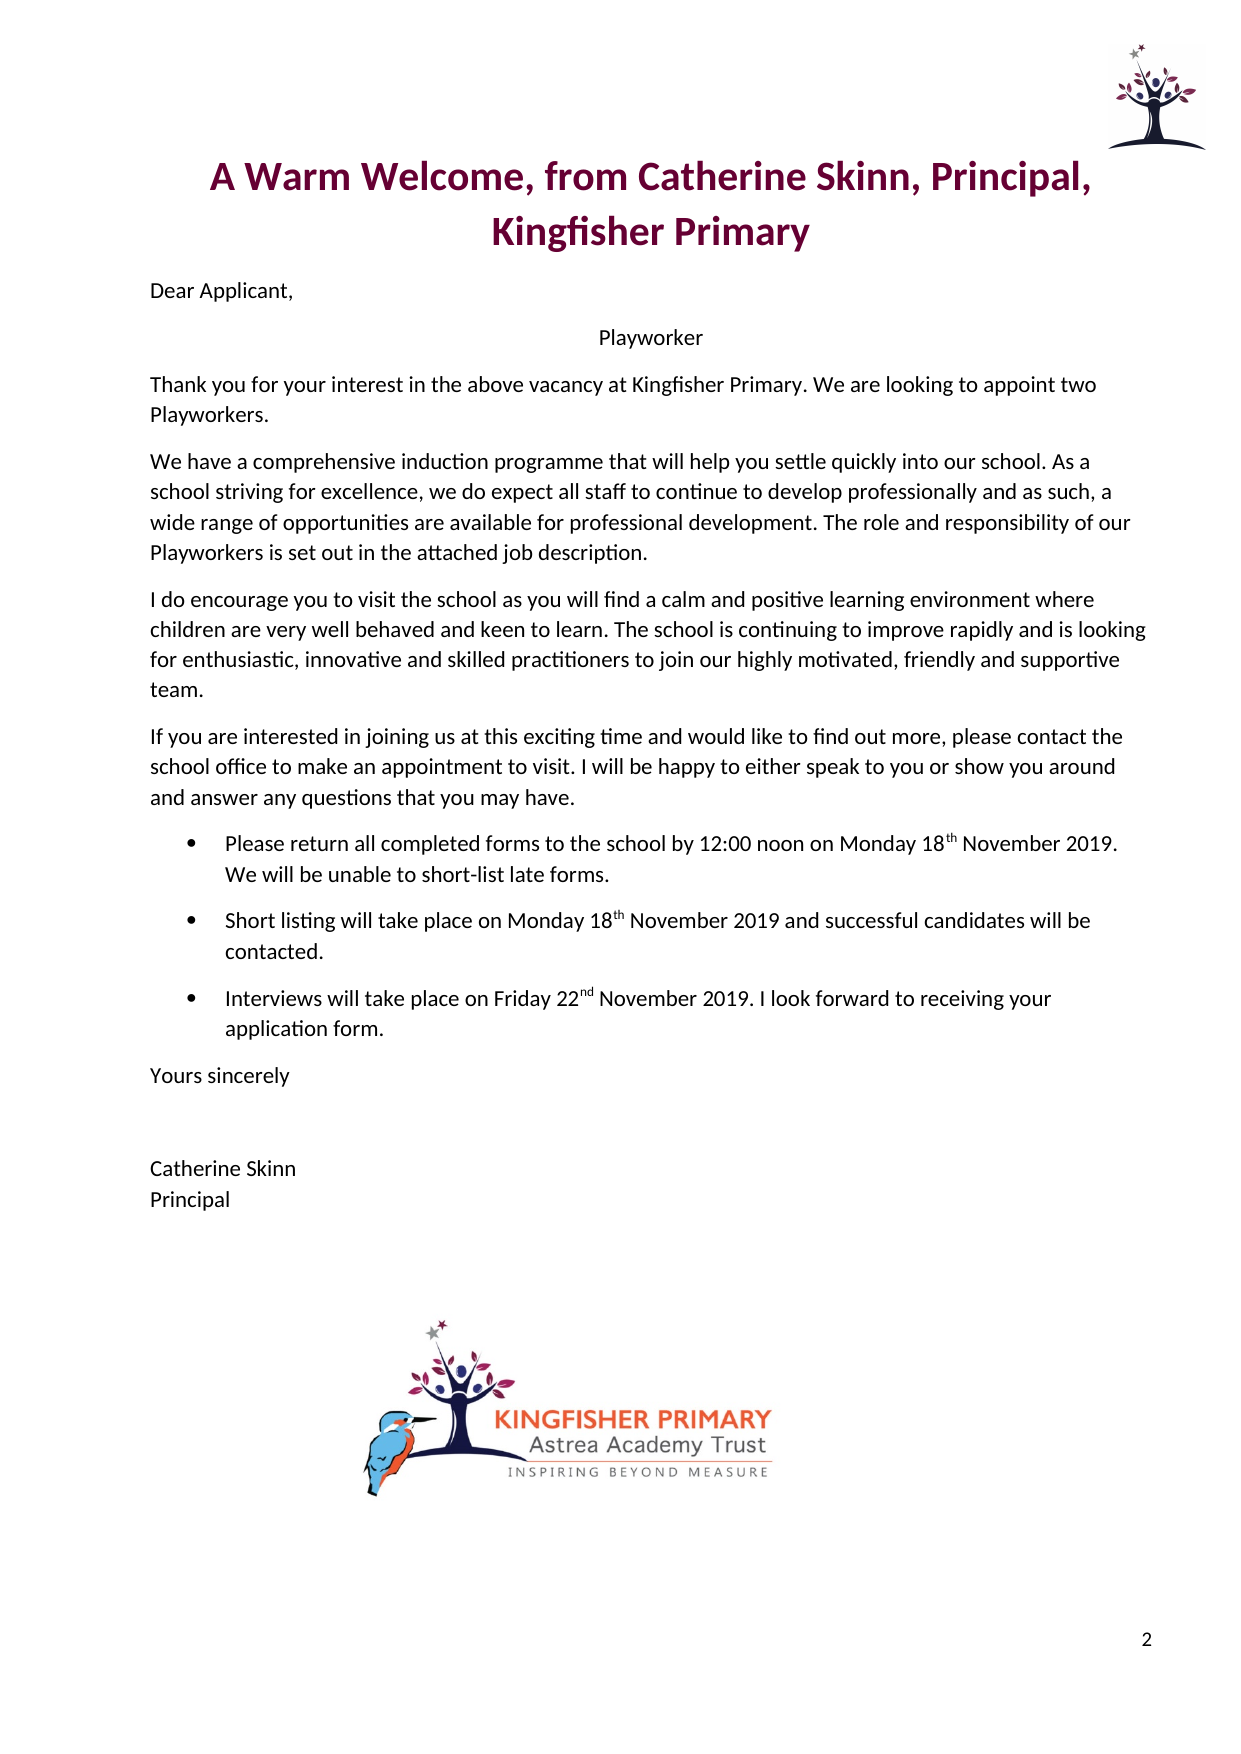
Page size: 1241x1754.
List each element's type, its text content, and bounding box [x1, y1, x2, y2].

text Principal [150, 1185, 1152, 1213]
text Yours sincerely [150, 1061, 1152, 1089]
text If you are interested in joining us at this exciting time and would like to find out more, please contact the school office to make an appointment to visit. I will be happy to either speak to you or show you around and answer any questions that you may have. [150, 722, 1152, 811]
text We have a comprehensive induction programme that will help you settle quickly into our school. As a school striving for excellence, we do expect all staff to continue to develop professionally and as such, a wide range of opportunities are available for professional development. The role and responsibility of our Playworkers is set out in the attached job description. [150, 447, 1152, 566]
text I do encourage you to visit the school as you will find a calm and positive learning environment where children are very well behaved and keen to learn. The school is continuing to improve rapidly and is looking for enthusiastic, innovative and skilled practitioners to join our highly motivated, friendly and supportive team. [150, 585, 1152, 703]
list Interviews will take place on Friday 22nd November 2019. I look forward to receiving your application form. [187, 984, 1152, 1042]
text A Warm Welcome, from Catherine Skinn, Principal, Kingfisher Primary [150, 150, 1152, 256]
list Short listing will take place on Monday 18th November 2019 and successful candidates will be contacted. [187, 907, 1152, 965]
text Catherine Skinn [150, 1154, 1152, 1183]
picture [1108, 44, 1206, 150]
text Dear Applicant, [150, 276, 1152, 304]
list Please return all completed forms to the school by 12:00 noon on Monday 18th November 2019. We will be unable to short-list late forms. [187, 829, 1152, 888]
text Playworker [150, 323, 1152, 351]
text Thank you for your interest in the above vacancy at Kingfisher Primary. We are looking to appoint two Playworkers. [150, 370, 1152, 428]
